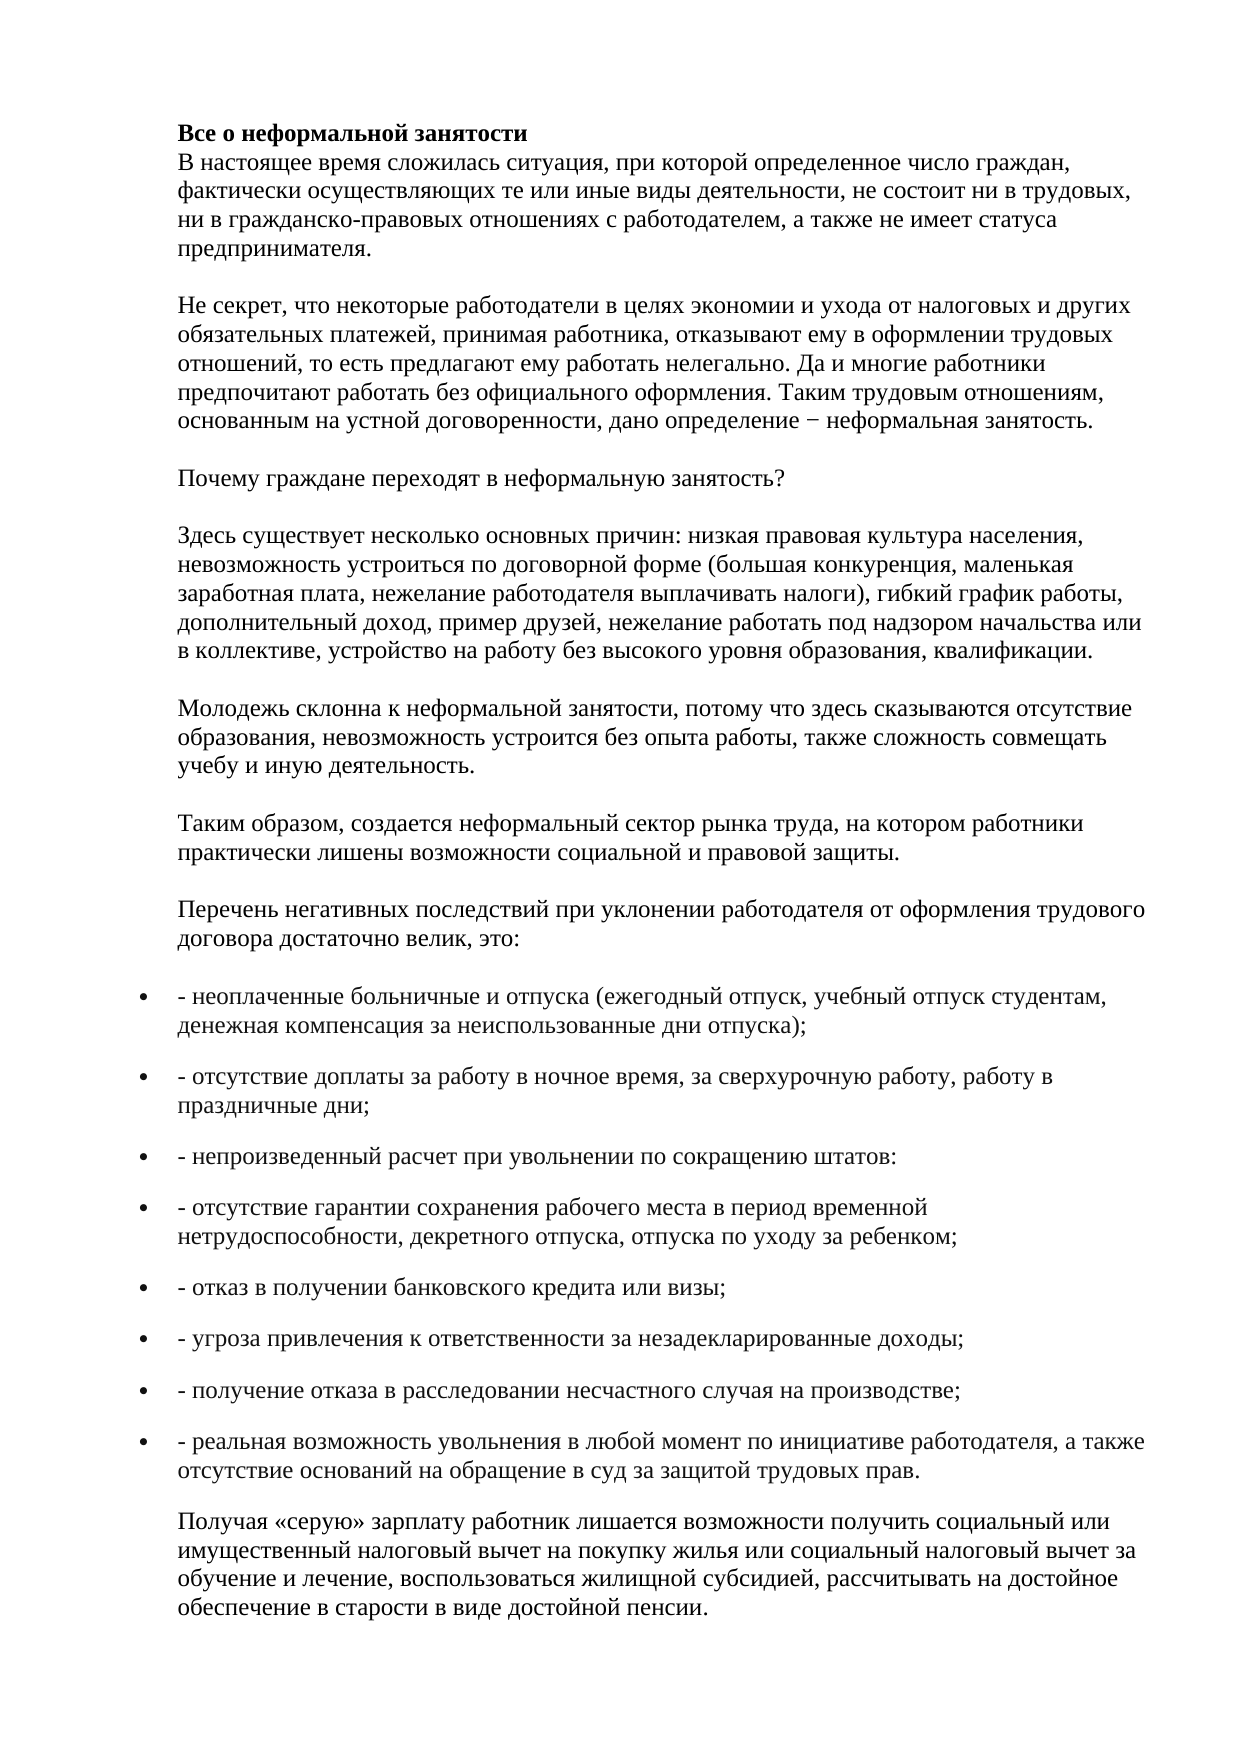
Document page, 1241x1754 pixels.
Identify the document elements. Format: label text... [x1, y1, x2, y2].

list - отсутствие доплаты за работу в ночное время, за сверхурочную работу, работу в праздничные дни; [140, 1061, 1152, 1118]
text В настоящее время сложилась ситуация, при которой определенное число граждан, фактически осуществляющих те или иные виды деятельности, не состоит ни в трудовых, ни в гражданско-правовых отношениях с работодателем, а также не имеет статуса предпринимателя. [177, 147, 1152, 262]
list - получение отказа в расследовании несчастного случая на производстве; [140, 1375, 1152, 1403]
text Получая «серую» зарплату работник лишается возможности получить социальный или имущественный налоговый вычет на покупку жилья или социальный налоговый вычет за обучение и лечение, воспользоваться жилищной субсидией, рассчитывать на достойное обеспечение в старости в виде достойной пенсии. [177, 1506, 1152, 1621]
list - отказ в получении банковского кредита или визы; [140, 1272, 1152, 1301]
list - отсутствие гарантии сохранения рабочего места в период временной нетрудоспособности, декретного отпуска, отпуска по уходу за ребенком; [140, 1192, 1152, 1250]
list - реальная возможность увольнения в любой момент по инициативе работодателя, а также отсутствие оснований на обращение в суд за защитой трудовых прав. [140, 1426, 1152, 1483]
text Не секрет, что некоторые работодатели в целях экономии и ухода от налоговых и других обязательных платежей, принимая работника, отказывают ему в оформлении трудовых отношений, то есть предлагают ему работать нелегально. Да и многие работники предпочитают работать без официального оформления. Таким трудовым отношениям, основанным на устной договоренности, дано определение − неформальная занятость. [177, 291, 1152, 434]
list - угроза привлечения к ответственности за незадекларированные доходы; [140, 1323, 1152, 1352]
text Молодежь склонна к неформальной занятости, потому что здесь сказываются отсутствие образования, невозможность устроится без опыта работы, также сложность совмещать учебу и иную деятельность. [177, 693, 1152, 779]
text Таким образом, создается неформальный сектор рынка труда, на котором работники практически лишены возможности социальной и правовой защиты. [177, 808, 1152, 866]
text Здесь существует несколько основных причин: низкая правовая культура населения, невозможность устроиться по договорной форме (большая конкуренция, маленькая заработная плата, нежелание работодателя выплачивать налоги), гибкий график работы, дополнительный доход, пример друзей, нежелание работать под надзором начальства или в коллективе, устройство на работу без высокого уровня образования, квалификации. [177, 521, 1152, 664]
list - непроизведенный расчет при увольнении по сокращению штатов: [140, 1141, 1152, 1170]
text Почему граждане переходят в неформальную занятость? [177, 463, 1152, 492]
text Перечень негативных последствий при уклонении работодателя от оформления трудового договора достаточно велик, это: [177, 894, 1152, 952]
text Все о неформальной занятости [177, 118, 1152, 147]
list - неоплаченные больничные и отпуска (ежегодный отпуск, учебный отпуск студентам, денежная компенсация за неиспользованные дни отпуска); [140, 981, 1152, 1038]
